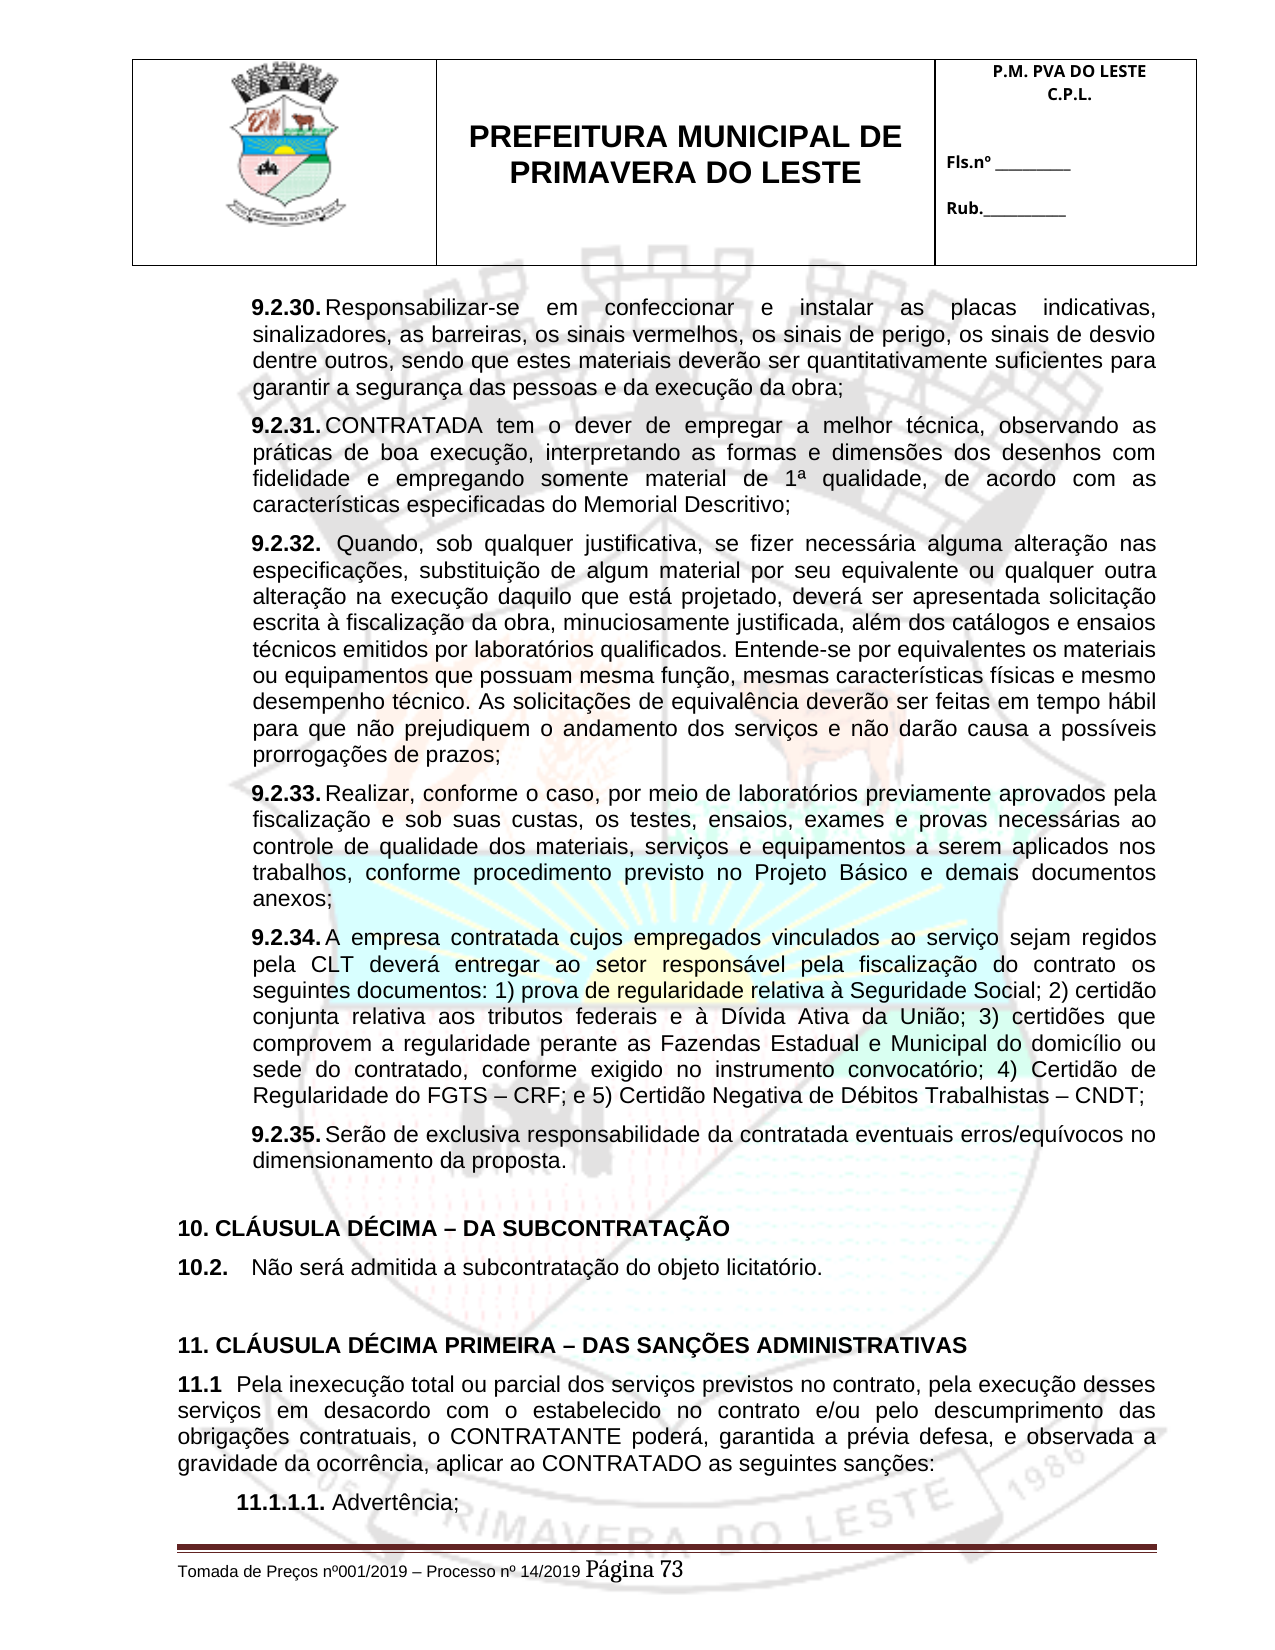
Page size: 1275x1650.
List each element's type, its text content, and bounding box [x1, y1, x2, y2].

list Serão de exclusiva responsabilidade da contratada eventuais erros/equívocos no dimensionamento da proposta. [251, 1121, 1157, 1174]
list Não será admitida a subcontratação do objeto licitatório. [177, 1254, 1157, 1280]
list CLÁUSULA DÉCIMA PRIMEIRA – DAS SANÇÕES ADMINISTRATIVAS [177, 1332, 1157, 1358]
list CONTRATADA tem o dever de empregar a melhor técnica, observando as práticas de boa execução, interpretando as formas e dimensões dos desenhos com fidelidade e empregando somente material de 1ª qualidade, de acordo com as características especificadas do Memorial Descritivo; [251, 412, 1157, 518]
list Advertência; [236, 1488, 1157, 1515]
text 11.1 Pela inexecução total ou parcial dos serviços previstos no contrato, pela execução desses serviços em desacordo com o estabelecido no contrato e/ou pelo descumprimento das obrigações contratuais, o CONTRATANTE poderá, garantida a prévia defesa, e observada a gravidade da ocorrência, aplicar ao CONTRATADO as seguintes sanções: [177, 1371, 1157, 1476]
list Realizar, conforme o caso, por meio de laboratórios previamente aprovados pela fiscalização e sob suas custas, os testes, ensaios, exames e provas necessárias ao controle de qualidade dos materiais, serviços e equipamentos a serem aplicados nos trabalhos, conforme procedimento previsto no Projeto Básico e demais documentos anexos; [251, 780, 1157, 912]
list CLÁUSULA DÉCIMA – DA SUBCONTRATAÇÃO [177, 1215, 1157, 1241]
list Responsabilizar-se em confeccionar e instalar as placas indicativas, sinalizadores, as barreiras, os sinais vermelhos, os sinais de perigo, os sinais de desvio dentre outros, sendo que estes materiais deverão ser quantitativamente suficientes para garantir a segurança das pessoas e da execução da obra; [251, 294, 1157, 400]
picture [219, 60, 350, 227]
list A empresa contratada cujos empregados vinculados ao serviço sejam regidos pela CLT deverá entregar ao setor responsável pela fiscalização do contrato os seguintes documentos: 1) prova de regularidade relativa à Seguridade Social; 2) certidão conjunta relativa aos tributos federais e à Dívida Ativa da União; 3) certidões que comprovem a regularidade perante as Fazendas Estadual e Municipal do domicílio ou sede do contratado, conforme exigido no instrumento convocatório; 4) Certidão de Regularidade do FGTS – CRF; e 5) Certidão Negativa de Débitos Trabalhistas – CNDT; [251, 924, 1157, 1109]
list Quando, sob qualquer justificativa, se fizer necessária alguma alteração nas especificações, substituição de algum material por seu equivalente ou qualquer outra alteração na execução daquilo que está projetado, deverá ser apresentada solicitação escrita à fiscalização da obra, minuciosamente justificada, além dos catálogos e ensaios técnicos emitidos por laboratórios qualificados. Entende-se por equivalentes os materiais ou equipamentos que possuam mesma função, mesmas características físicas e mesmo desempenho técnico. As solicitações de equivalência deverão ser feitas em tempo hábil para que não prejudiquem o andamento dos serviços e não darão causa a possíveis prorrogações de prazos; [251, 530, 1157, 767]
